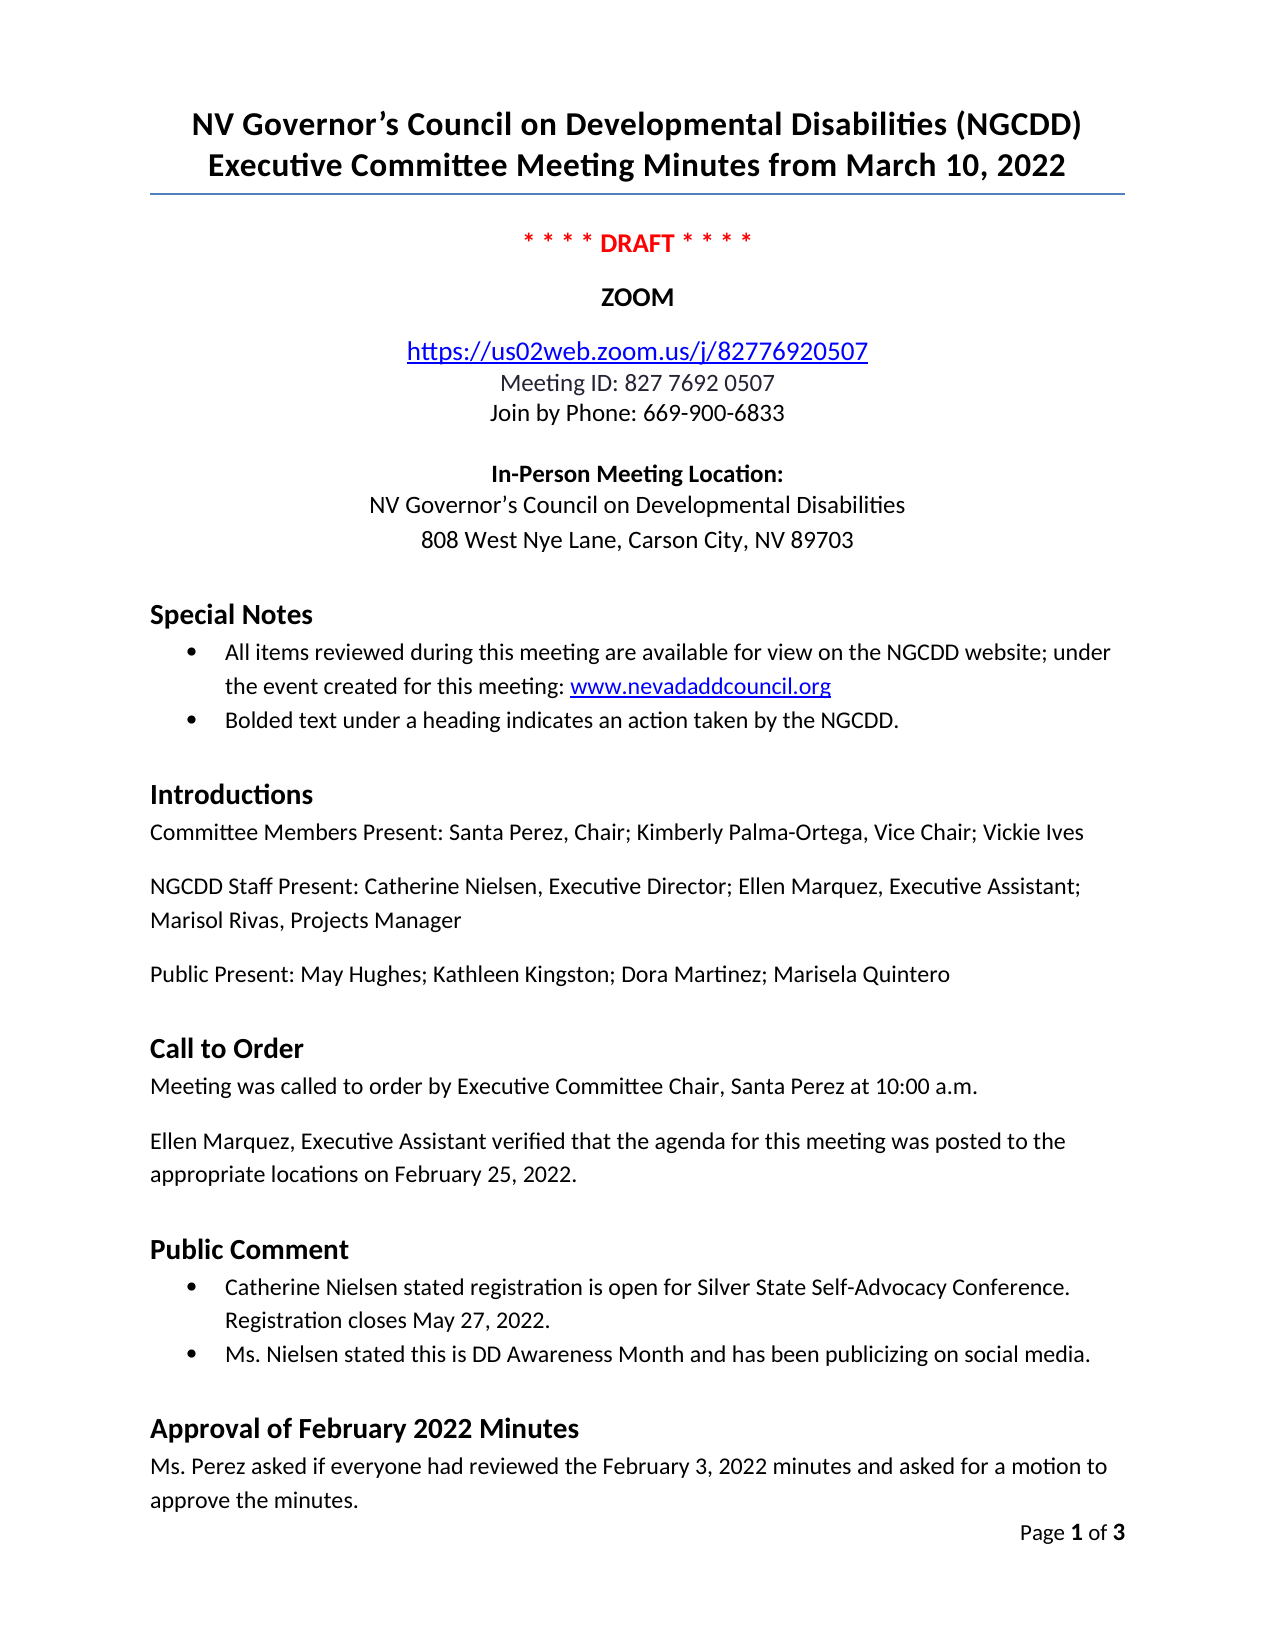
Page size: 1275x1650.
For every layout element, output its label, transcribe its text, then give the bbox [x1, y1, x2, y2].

text https://us02web.zoom.us/j/82776920507 [150, 334, 1125, 367]
list Catherine Nielsen stated registration is open for Silver State Self-Advocacy Conference. Registration closes May 27, 2022. [187, 1272, 1125, 1334]
text NV Governor’s Council on Developmental Disabilities 808 West Nye Lane, Carson City, NV 89703 [150, 489, 1125, 554]
subtitle Public Comment [150, 1231, 1125, 1266]
text Meeting ID: 827 7692 0507 [150, 367, 1125, 397]
text Join by Phone: 669-900-6833 [150, 397, 1125, 428]
text Ellen Marquez, Executive Assistant verified that the agenda for this meeting was posted to the appropriate locations on February 25, 2022. [150, 1126, 1125, 1189]
list All items reviewed during this meeting are available for view on the NGCDD website; under the event created for this meeting: www.nevadaddcouncil.org [187, 637, 1125, 700]
text Ms. Perez asked if everyone had reviewed the February 3, 2022 minutes and asked for a motion to approve the minutes. [150, 1451, 1125, 1514]
text Public Present: May Hughes; Kathleen Kingston; Dora Martinez; Marisela Quintero [150, 959, 1125, 989]
subtitle Call to Order [150, 1031, 1125, 1066]
subtitle Special Notes [150, 596, 1125, 632]
text In-Person Meeting Location: [150, 458, 1125, 489]
text Meeting was called to order by Executive Committee Chair, Santa Perez at 10:00 a.m. [150, 1071, 1125, 1101]
text * * * * DRAFT * * * * [150, 226, 1125, 259]
text Committee Members Present: Santa Perez, Chair; Kimberly Palma-Ortega, Vice Chair; Vickie Ives [150, 817, 1125, 846]
subtitle Approval of February 2022 Minutes [150, 1410, 1125, 1446]
list Bolded text under a heading indicates an action taken by the NGCDD. [187, 705, 1125, 734]
list Ms. Nielsen stated this is DD Awareness Month and has been publicizing on social media. [187, 1339, 1125, 1368]
title NV Governor’s Council on Developmental Disabilities (NGCDD) Executive Committee Meeting Minutes from March 10, 2022 [150, 103, 1125, 193]
text ZOOM [150, 280, 1125, 313]
text NGCDD Staff Present: Catherine Nielsen, Executive Director; Ellen Marquez, Executive Assistant; Marisol Rivas, Projects Manager [150, 871, 1125, 934]
subtitle Introductions [150, 776, 1125, 811]
